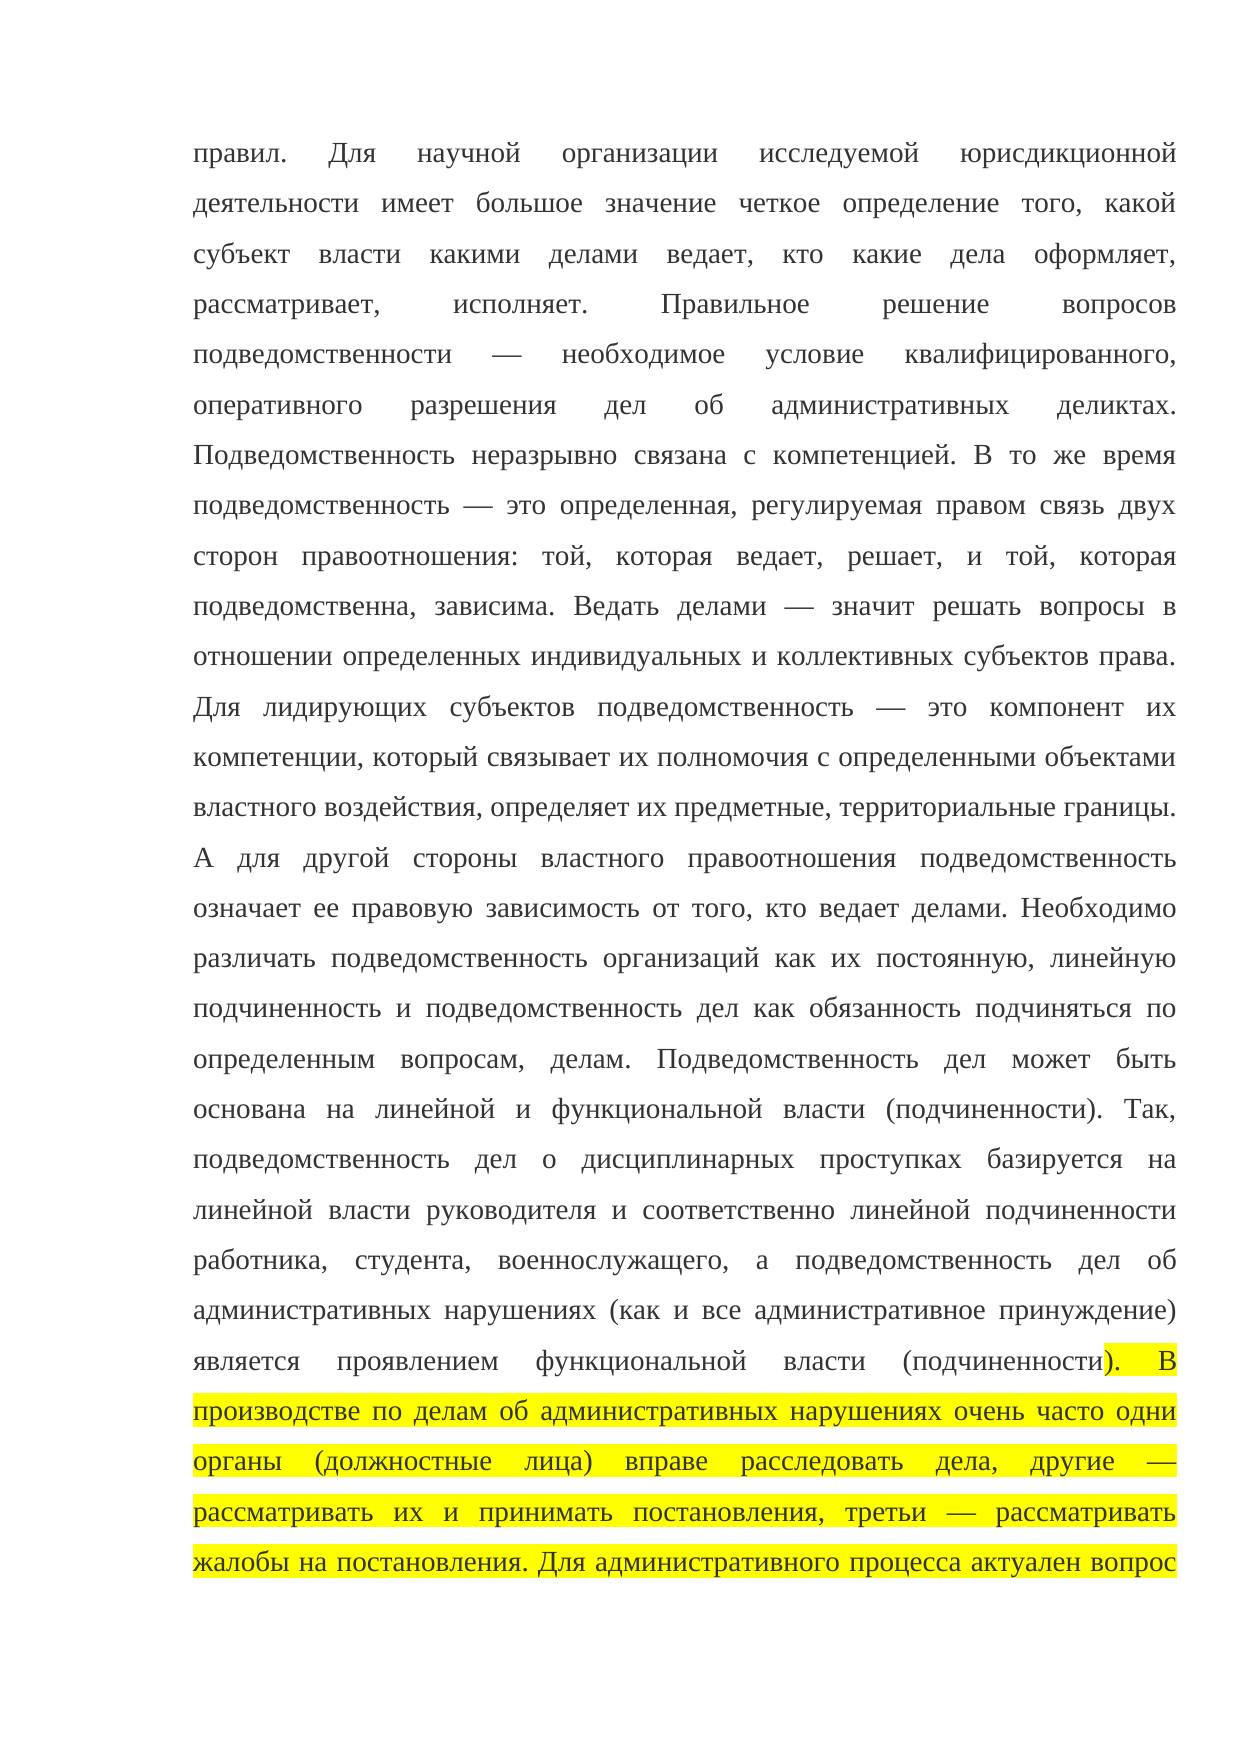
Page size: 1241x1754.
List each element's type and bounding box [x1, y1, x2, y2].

table_header [176, 118, 1150, 1595]
